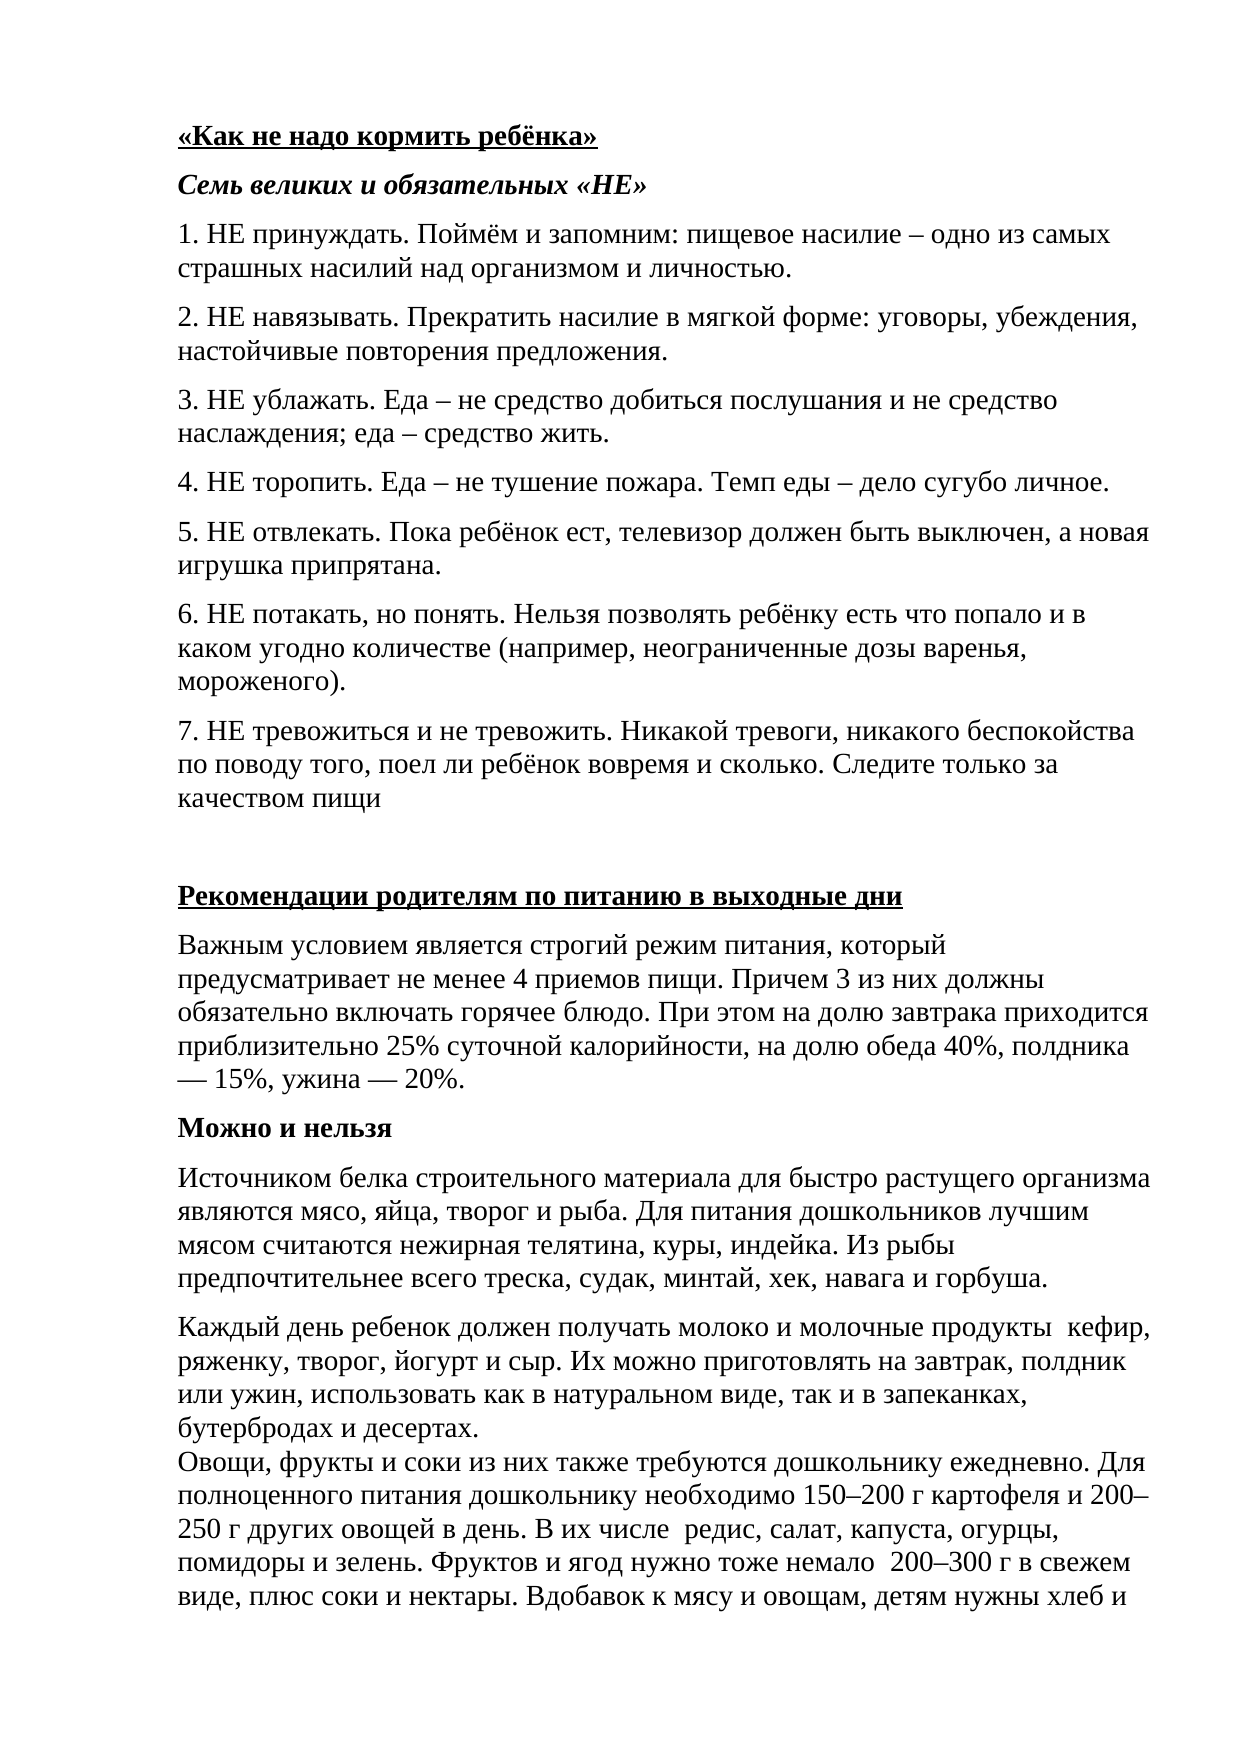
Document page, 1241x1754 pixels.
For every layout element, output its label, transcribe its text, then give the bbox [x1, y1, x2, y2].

text 1. НЕ принуждать. Поймём и запомним: пищевое насилие – одно из самых страшных насилий над организмом и личностью. [177, 216, 1152, 283]
text 4. НЕ торопить. Еда – не тушение пожара. Темп еды – дело сугубо личное. [177, 464, 1152, 498]
text Семь великих и обязательных «НЕ» [177, 167, 1152, 201]
text «Как не надо кормить ребёнка» [177, 118, 1152, 152]
text Важным условием является строгий режим питания, который предусматривает не менее 4 приемов пищи. Причем 3 из них должны обязательно включать горячее блюдо. При этом на долю завтрака приходится приблизительно 25% суточной калорийности, на долю обеда 40%, полдника — 15%, ужина — 20%. [177, 927, 1152, 1095]
text Источником белка строительного материала для быстро растущего организма являются мясо, яйца, творог и рыба. Для питания дошкольников лучшим мясом считаются нежирная телятина, куры, индейка. Из рыбы предпочтительнее всего треска, судак, минтай, хек, навага и горбуша. [177, 1160, 1152, 1294]
text 7. НЕ тревожиться и не тревожить. Никакой тревоги, никакого беспокойства по поводу того, поел ли ребёнок вовремя и сколько. Следите только за качеством пищи [177, 713, 1152, 813]
text 3. НЕ ублажать. Еда – не средство добиться послушания и не средство наслаждения; еда – средство жить. [177, 382, 1152, 449]
text 5. НЕ отвлекать. Пока ребёнок ест, телевизор должен быть выключен, а новая игрушка припрятана. [177, 514, 1152, 581]
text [177, 1309, 1152, 1611]
text 2. НЕ навязывать. Прекратить насилие в мягкой форме: уговоры, убеждения, настойчивые повторения предложения. [177, 299, 1152, 366]
text Можно и нельзя [177, 1111, 1152, 1144]
text 6. НЕ потакать, но понять. Нельзя позволять ребёнку есть что попало и в каком угодно количестве (например, неограниченные дозы варенья, мороженого). [177, 596, 1152, 697]
text Рекомендации родителям по питанию в выходные дни [177, 878, 1152, 912]
